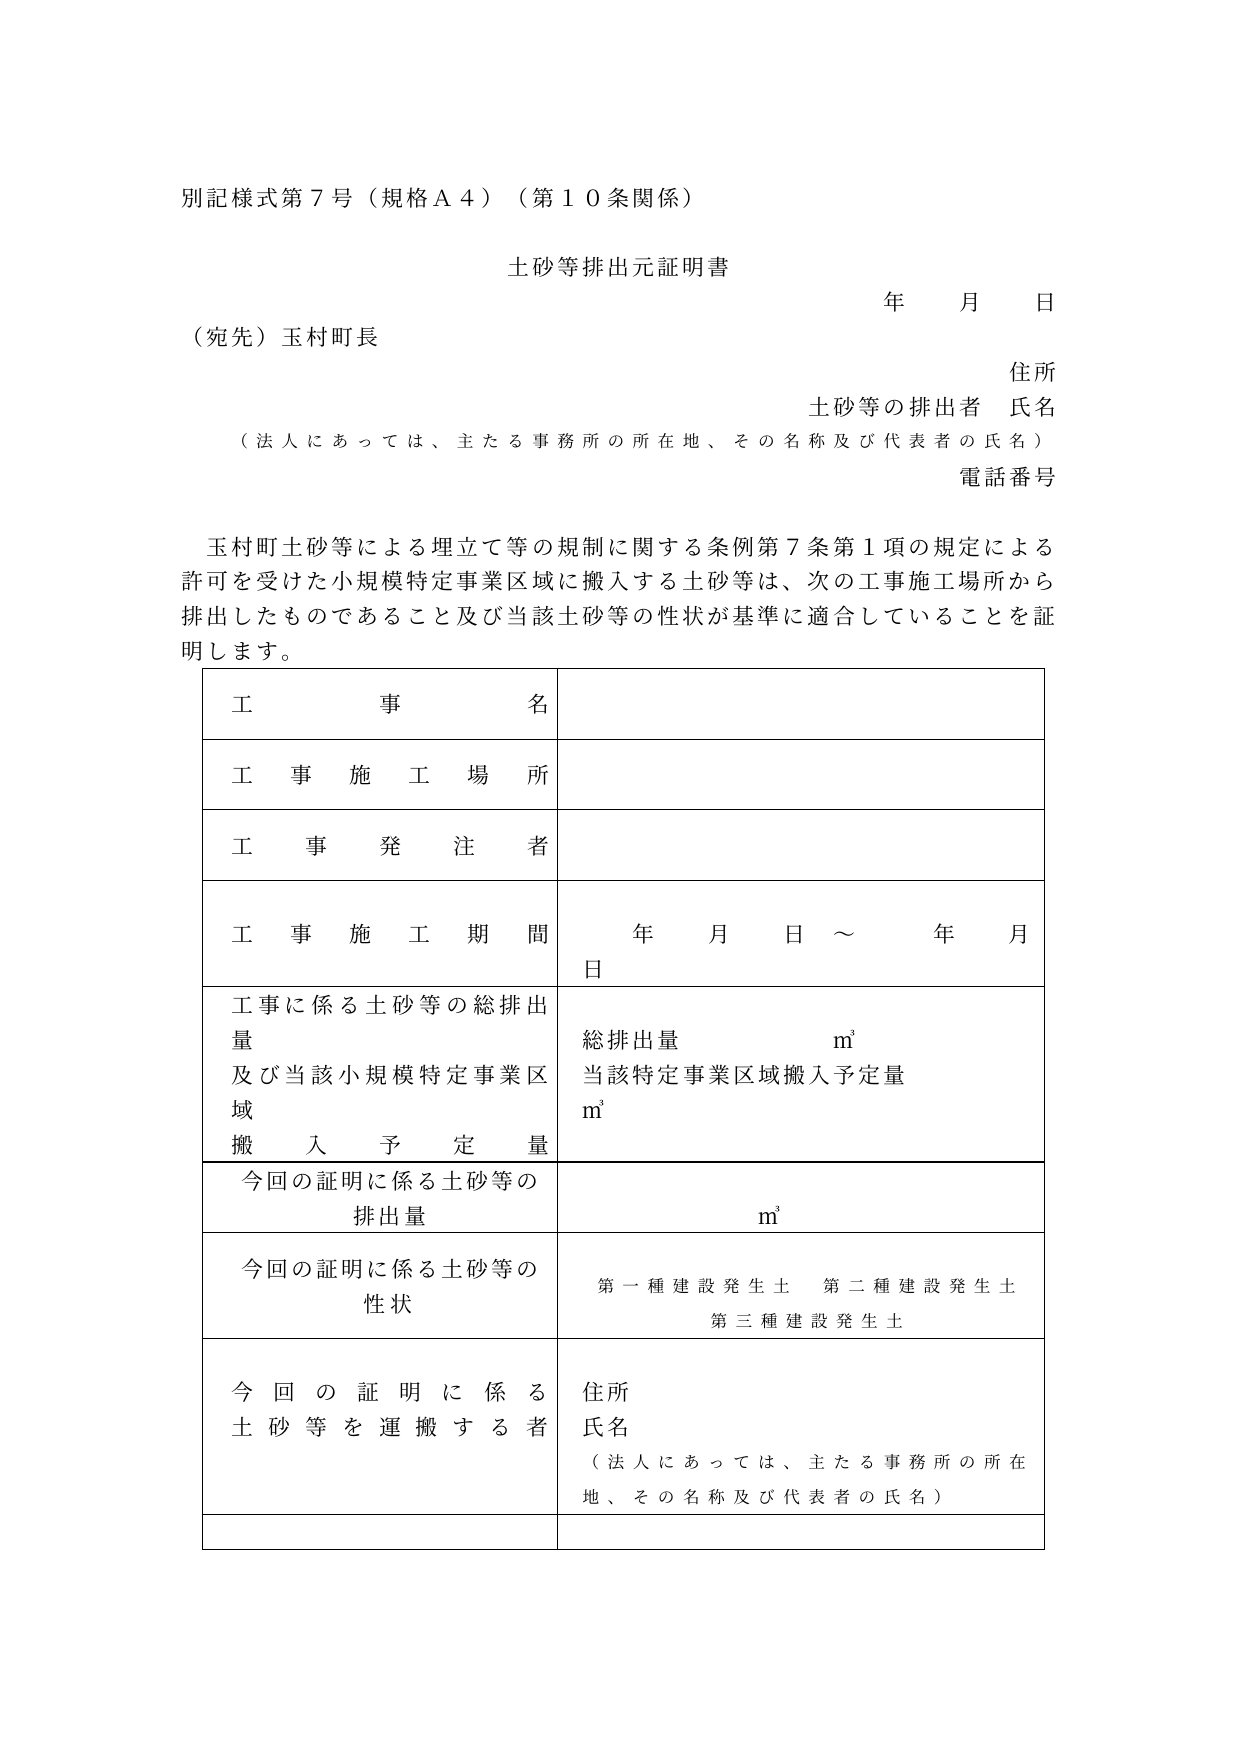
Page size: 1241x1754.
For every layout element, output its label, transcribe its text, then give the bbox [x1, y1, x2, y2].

table_cell 住所 氏名 （法人にあっては、主たる事務所の所在地、その名称及び代表者の氏名） [558, 1339, 1044, 1513]
text 住所 [181, 353, 1059, 388]
table_cell 工事施工期間 [203, 881, 557, 986]
text 電話番号 [181, 458, 1059, 493]
text 土砂等の排出者 氏名 [181, 388, 1059, 423]
table_cell 年 月 日 ～ 年 月 日 [558, 881, 1044, 986]
text 別記様式第７号（規格Ａ４）（第１０条関係） [181, 179, 1059, 214]
text （宛先）玉村町長 [181, 319, 1059, 353]
table_cell 今回の証明に係る土砂等の性状 [203, 1233, 557, 1338]
table_cell [558, 740, 1044, 809]
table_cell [203, 1515, 557, 1549]
text （法人にあっては、主たる事務所の所在地、その名称及び代表者の氏名） [181, 423, 1059, 458]
text 玉村町土砂等による埋立て等の規制に関する条例第７条第１項の規定による許可を受けた小規模特定事業区域に搬入する土砂等は、次の工事施工場所から排出したものであること及び当該土砂等の性状が基準に適合していることを証明します。 [181, 528, 1059, 668]
table_cell 第一種建設発生土 第二種建設発生土 第三種建設発生土 [558, 1233, 1044, 1338]
table_cell 今回の証明に係る土砂等の排出量 [203, 1163, 557, 1232]
table_cell [558, 810, 1044, 880]
table_cell 総排出量 ㎥ 当該特定事業区域搬入予定量 ㎥ [558, 987, 1044, 1161]
table_cell 今回の証明に係る 土砂等を運搬する者 [203, 1339, 557, 1513]
table_header [558, 669, 1044, 738]
table_cell ㎥ [558, 1163, 1044, 1232]
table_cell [558, 1515, 1044, 1549]
table_cell 工事発注者 [203, 810, 557, 880]
text 土砂等排出元証明書 [181, 249, 1059, 284]
table_cell 工事に係る土砂等の総排出量 及び当該小規模特定事業区域 搬入予定量 [203, 987, 557, 1161]
table_header 工事名 [203, 669, 557, 738]
text 年 月 日 [181, 284, 1059, 319]
table_cell 工事施工場所 [203, 740, 557, 809]
